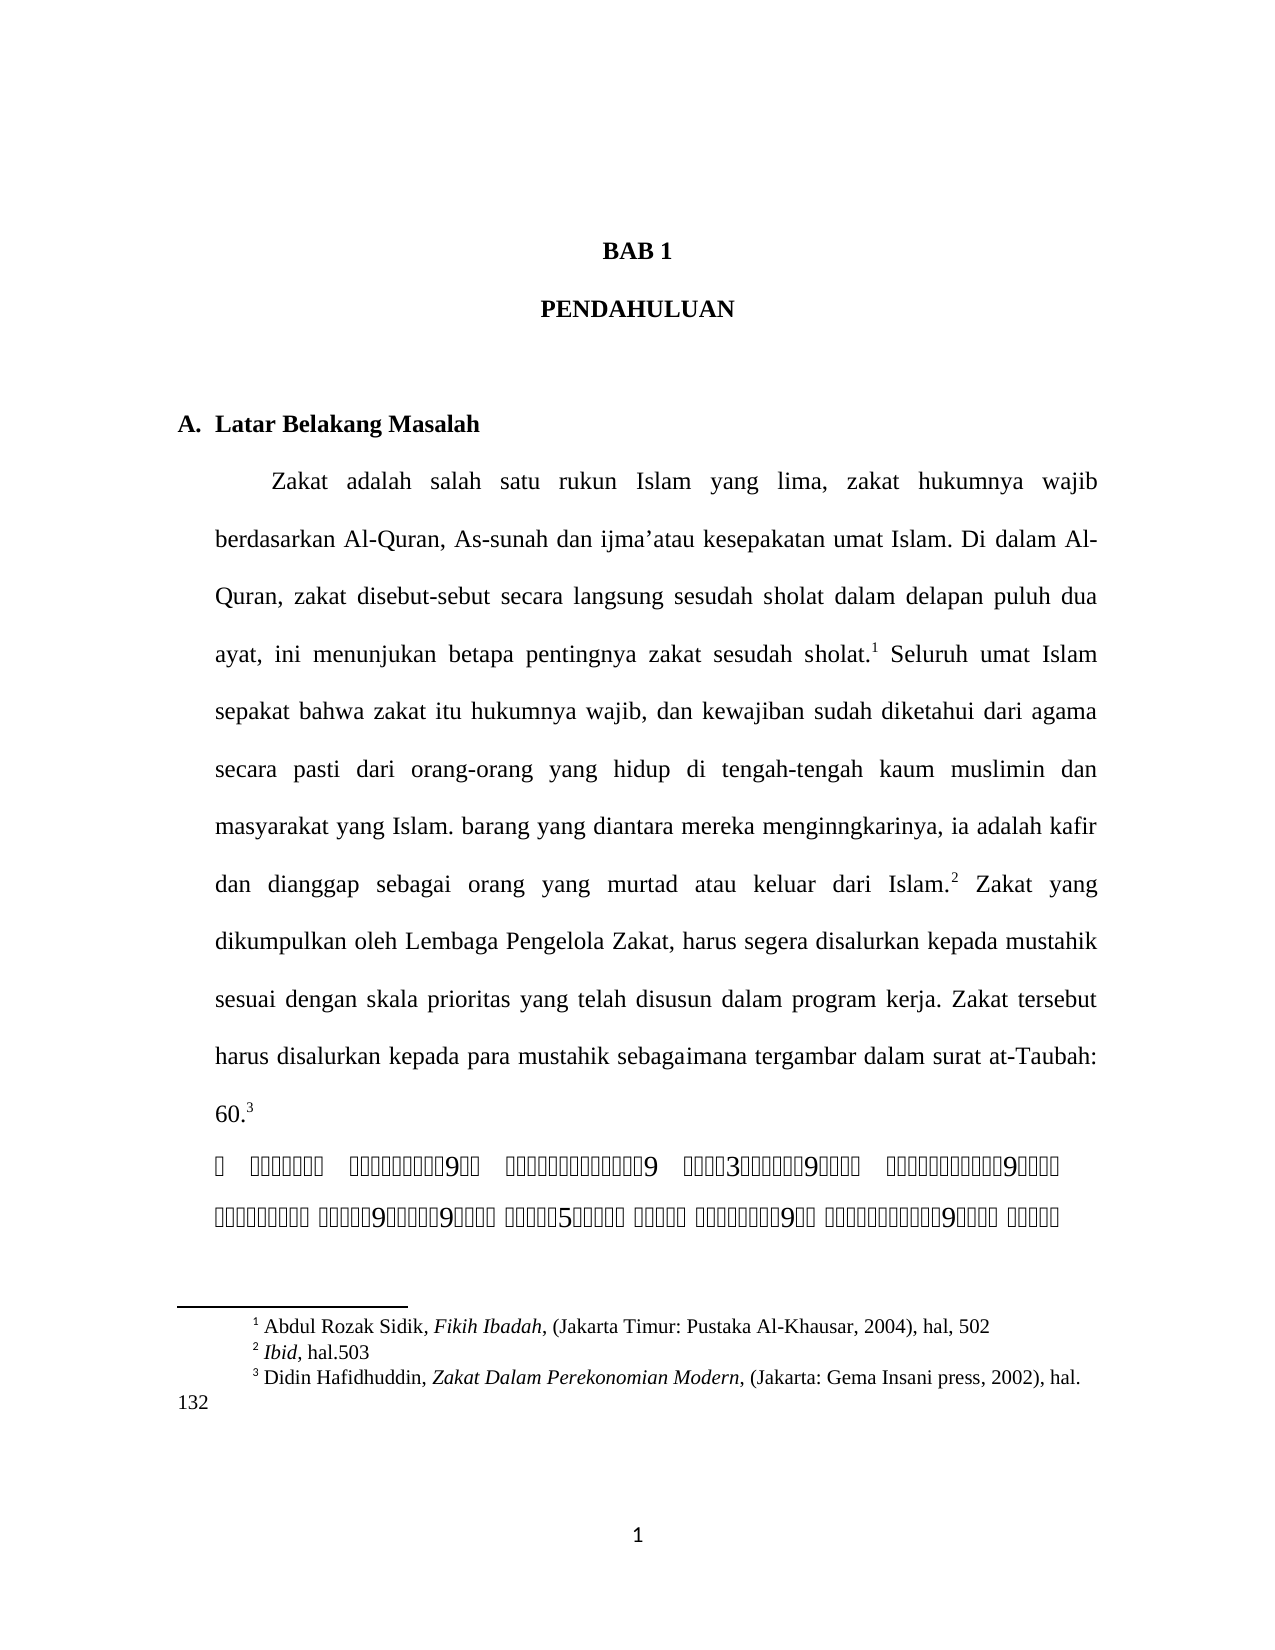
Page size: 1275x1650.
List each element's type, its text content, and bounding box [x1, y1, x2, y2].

text BAB 1 [177, 236, 1098, 265]
list Latar Belakang Masalah [177, 409, 1098, 437]
text PENDAHULUAN [177, 294, 1098, 322]
text Zakat adalah salah satu rukun Islam yang lima, zakat hukumnya wajib berdasarkan Al-Quran, As-sunah dan ijma’atau kesepakatan umat Islam. Di dalam Al-Quran, zakat disebut-sebut secara langsung sesudah sholat dalam delapan puluh dua ayat, ini menunjukan betapa pentingnya zakat sesudah sholat. Seluruh umat Islam sepakat bahwa zakat itu hukumnya wajib, dan kewajiban sudah diketahui dari agama secara pasti dari orang-orang yang hidup di tengah-tengah kaum muslimin dan masyarakat yang Islam. barang yang diantara mereka menginngkarinya, ia adalah kafir dan dianggap sebagai orang yang murtad atau keluar dari Islam. Zakat yang dikumpulkan oleh Lembaga Pengelola Zakat, harus segera disalurkan kepada mustahik sesuai dengan skala prioritas yang telah disusun dalam program kerja. Zakat tersebut harus disalurkan kepada para mustahik sebagaimana tergambar dalam surat at-Taubah: 60. [215, 466, 1098, 1127]
